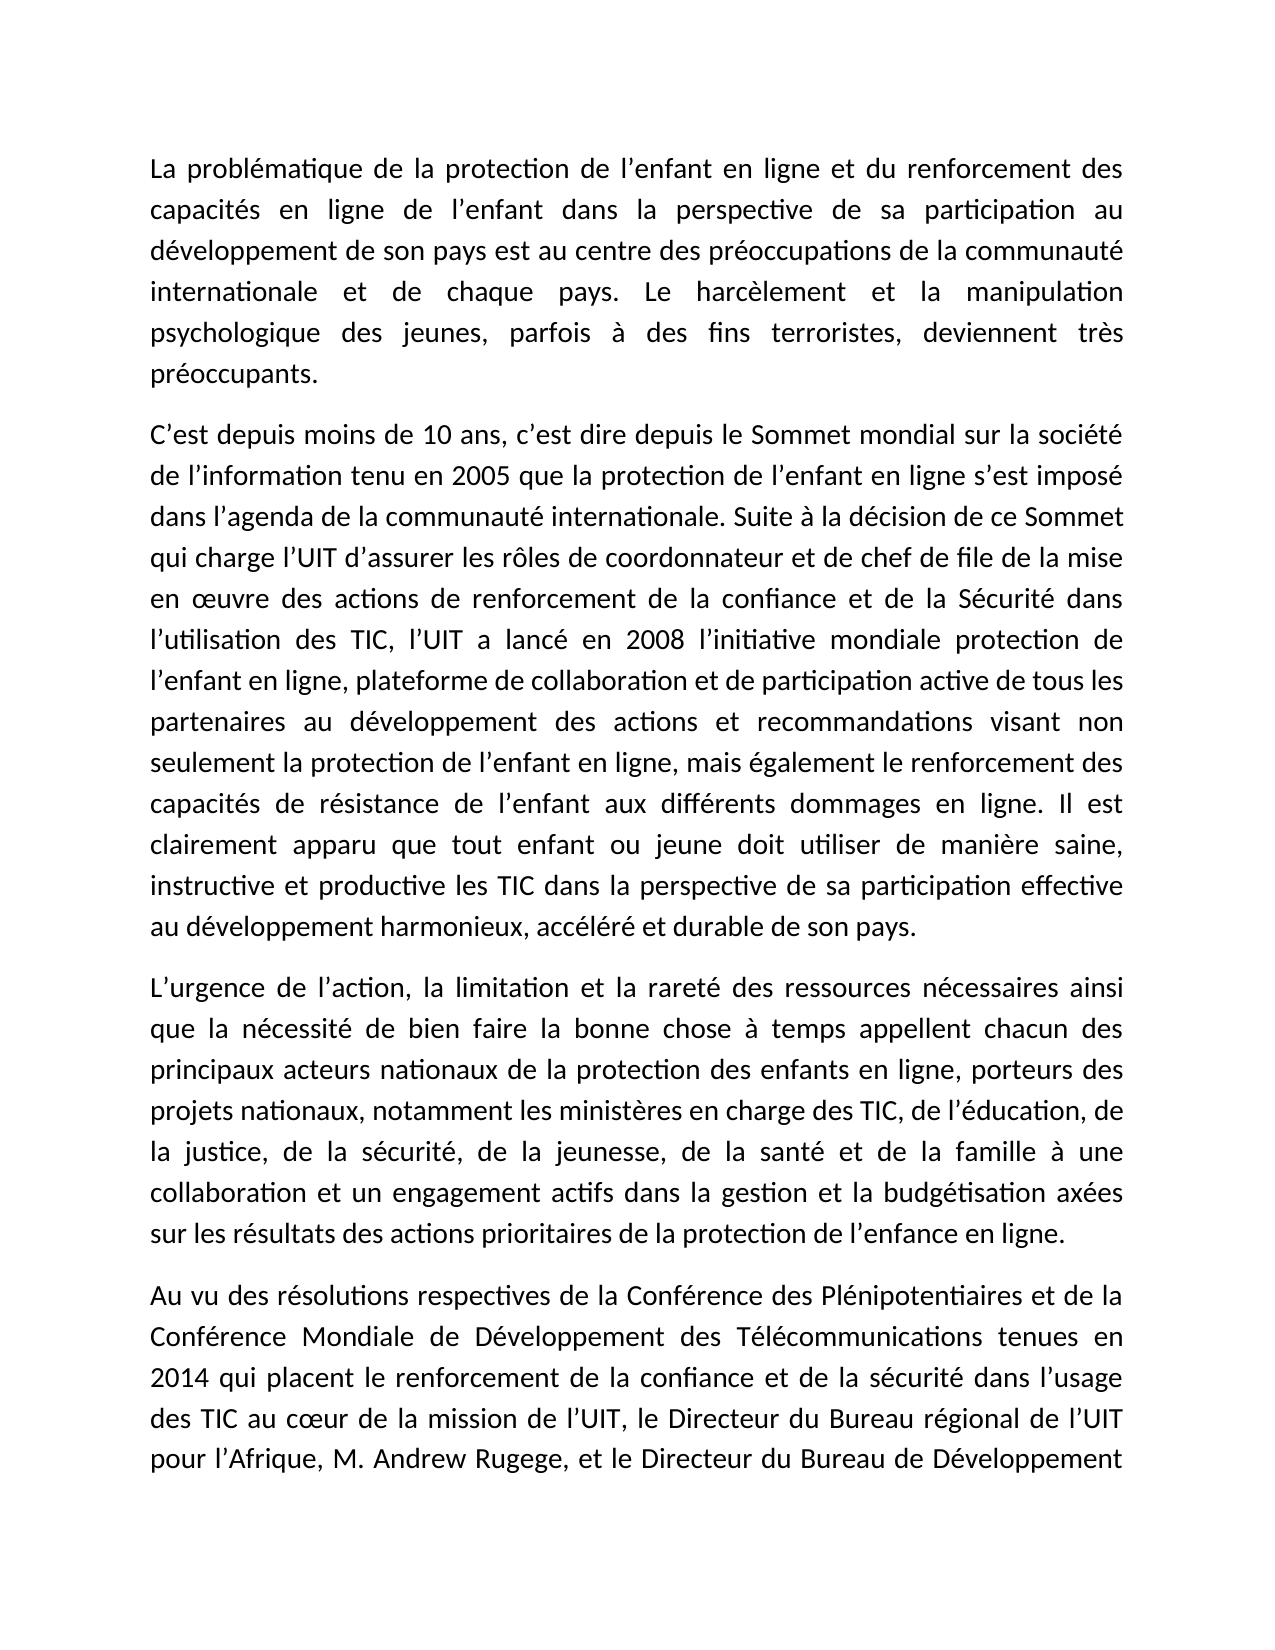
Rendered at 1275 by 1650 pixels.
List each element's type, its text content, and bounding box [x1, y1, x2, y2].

text La problématique de la protection de l’enfant en ligne et du renforcement des capacités en ligne de l’enfant dans la perspective de sa participation au développement de son pays est au centre des préoccupations de la communauté internationale et de chaque pays. Le harcèlement et la manipulation psychologique des jeunes, parfois à des fins terroristes, deviennent très préoccupants. [150, 150, 1125, 390]
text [150, 1277, 1125, 1476]
text C’est depuis moins de 10 ans, c’est dire depuis le Sommet mondial sur la société de l’information tenu en 2005 que la protection de l’enfant en ligne s’est imposé dans l’agenda de la communauté internationale. Suite à la décision de ce Sommet qui charge l’UIT d’assurer les rôles de coordonnateur et de chef de file de la mise en œuvre des actions de renforcement de la confiance et de la Sécurité dans l’utilisation des TIC, l’UIT a lancé en 2008 l’initiative mondiale protection de l’enfant en ligne, plateforme de collaboration et de participation active de tous les partenaires au développement des actions et recommandations visant non seulement la protection de l’enfant en ligne, mais également le renforcement des capacités de résistance de l’enfant aux différents dommages en ligne. Il est clairement apparu que tout enfant ou jeune doit utiliser de manière saine, instructive et productive les TIC dans la perspective de sa participation effective au développement harmonieux, accéléré et durable de son pays. [150, 416, 1125, 943]
text L’urgence de l’action, la limitation et la rareté des ressources nécessaires ainsi que la nécessité de bien faire la bonne chose à temps appellent chacun des principaux acteurs nationaux de la protection des enfants en ligne, porteurs des projets nationaux, notamment les ministères en charge des TIC, de l’éducation, de la justice, de la sécurité, de la jeunesse, de la santé et de la famille à une collaboration et un engagement actifs dans la gestion et la budgétisation axées sur les résultats des actions prioritaires de la protection de l’enfance en ligne. [150, 969, 1125, 1251]
